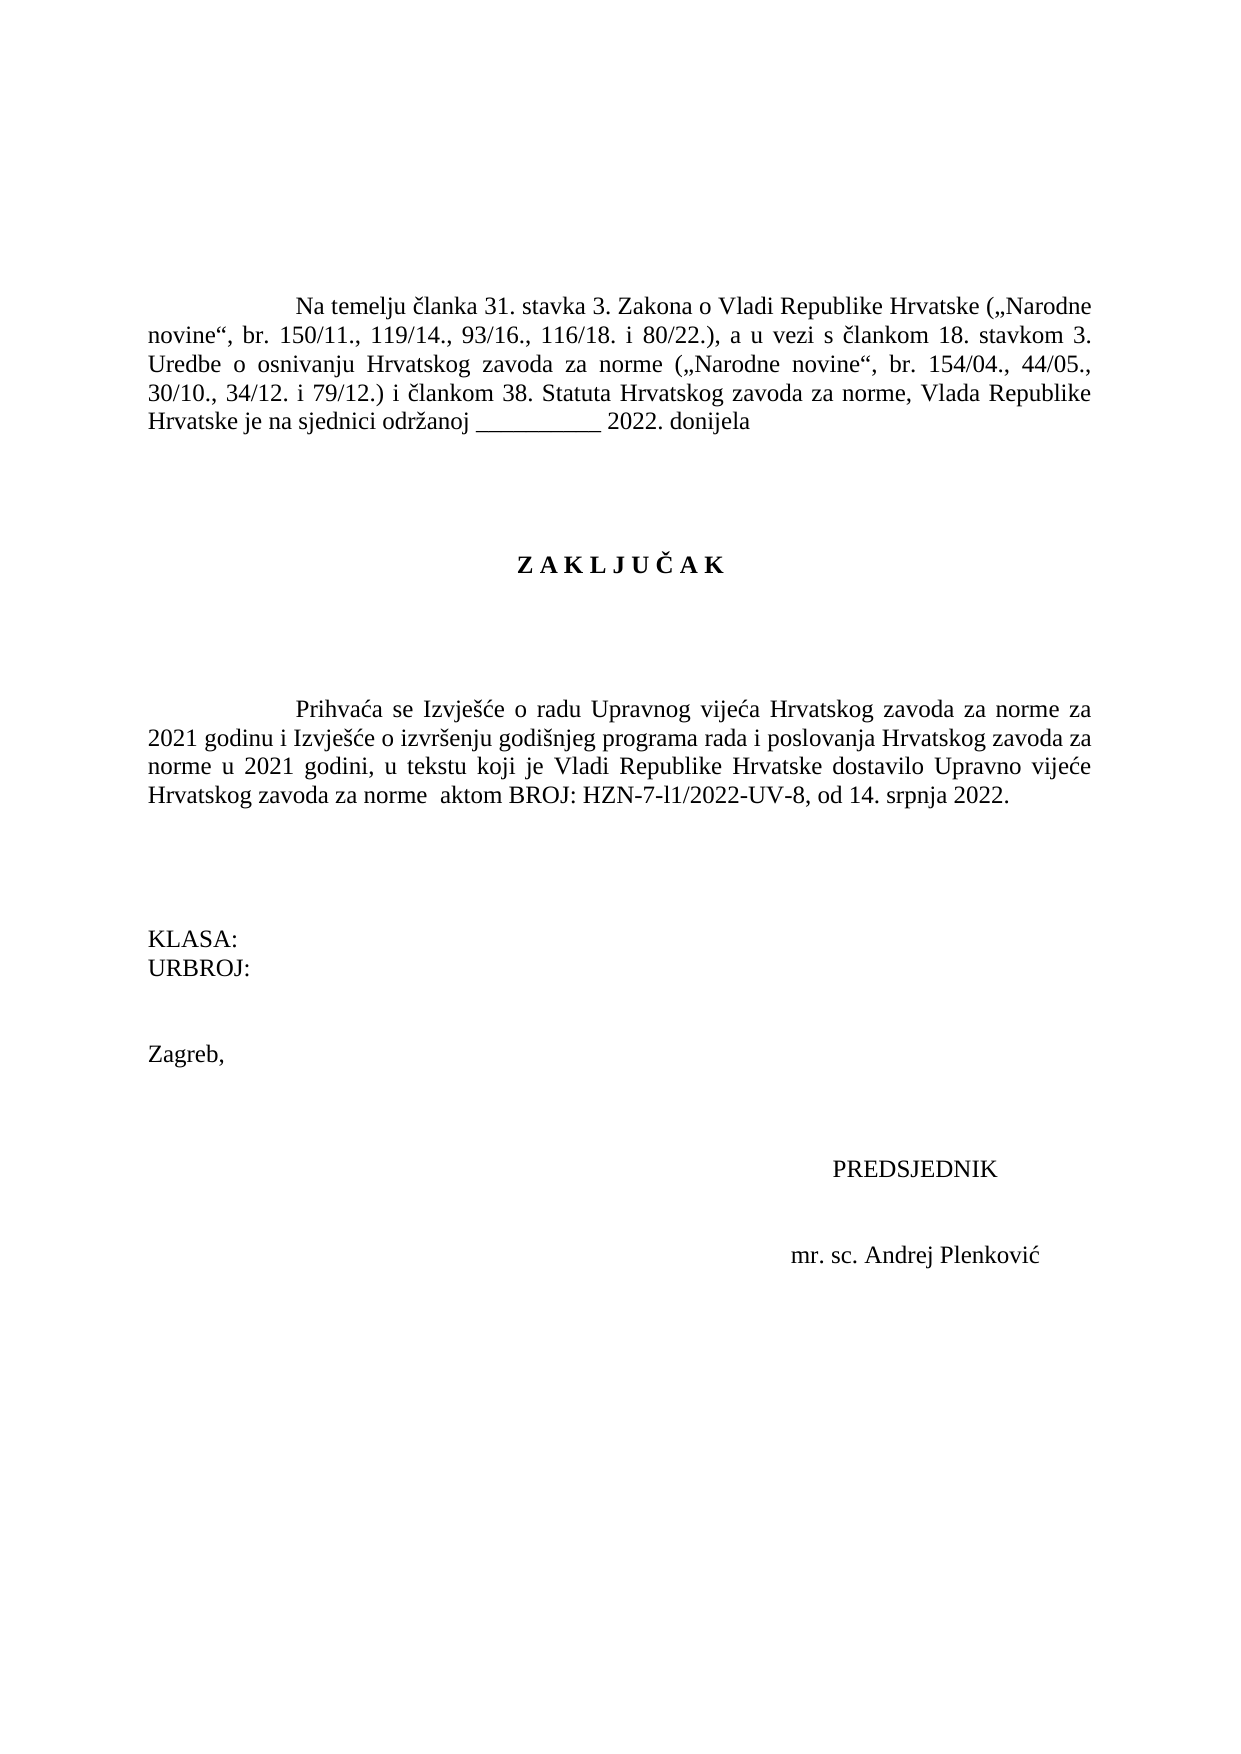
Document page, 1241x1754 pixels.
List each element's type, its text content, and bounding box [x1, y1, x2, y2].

text Na temelju članka 31. stavka 3. Zakona o Vladi Republike Hrvatske („Narodne novine“, br. 150/11., 119/14., 93/16., 116/18. i 80/22.), a u vezi s člankom 18. stavkom 3. Uredbe o osnivanju Hrvatskog zavoda za norme („Narodne novine“, br. 154/04., 44/05., 30/10., 34/12. i 79/12.) i člankom 38. Statuta Hrvatskog zavoda za norme, Vlada Republike Hrvatske je na sjednici održanoj __________ 2022. donijela [148, 291, 1093, 435]
text URBROJ: [148, 953, 1093, 981]
text Z A K L J U Č A K [148, 550, 1093, 579]
text mr. sc. Andrej Plenković [664, 1240, 1093, 1269]
text Zagreb, [148, 1039, 1093, 1068]
text Prihvaća se Izvješće o radu Upravnog vijeća Hrvatskog zavoda za norme za 2021 godinu i Izvješće o izvršenju godišnjeg programa rada i poslovanja Hrvatskog zavoda za norme u 2021 godini, u tekstu koji je Vladi Republike Hrvatske dostavilo Upravno vijeće Hrvatskog zavoda za norme aktom BROJ: HZN-7-l1/2022-UV-8, od 14. srpnja 2022. [148, 694, 1093, 809]
text KLASA: [148, 924, 1093, 953]
text PREDSJEDNIK [664, 1154, 1093, 1183]
